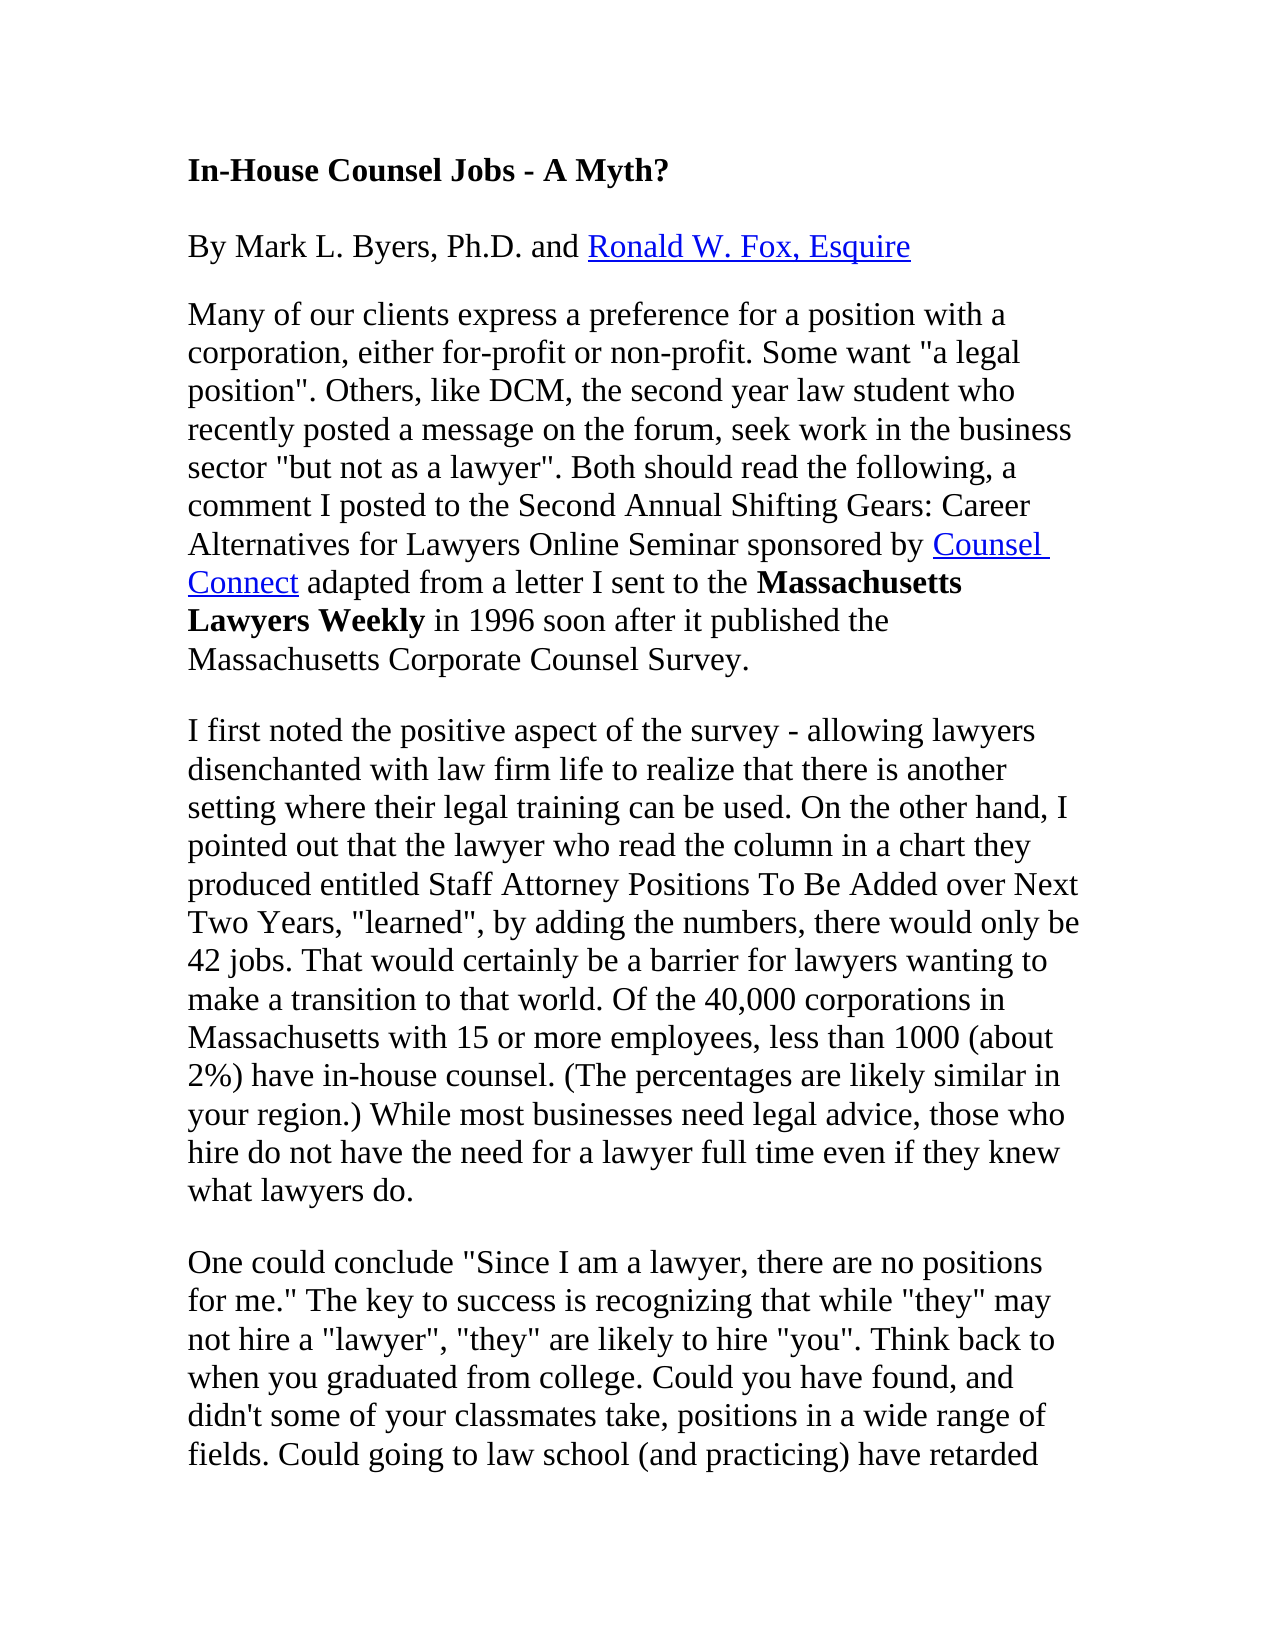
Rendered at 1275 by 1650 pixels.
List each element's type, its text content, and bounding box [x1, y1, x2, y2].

text Many of our clients express a preference for a position with a corporation, either for-profit or non-profit. Some want "a legal position". Others, like DCM, the second year law student who recently posted a message on the forum, seek work in the business sector "but not as a lawyer". Both should read the following, a comment I posted to the Second Annual Shifting Gears: Career Alternatives for Lawyers Online Seminar sponsored by Counsel Connect adapted from a letter I sent to the Massachusetts Lawyers Weekly in 1996 soon after it published the Massachusetts Corporate Counsel Survey. [187, 294, 1087, 677]
text I first noted the positive aspect of the survey - allowing lawyers disenchanted with law firm life to realize that there is another setting where their legal training can be used. On the other hand, I pointed out that the lawyer who read the column in a chart they produced entitled Staff Attorney Positions To Be Added over Next Two Years, "learned", by adding the numbers, there would only be 42 jobs. That would certainly be a barrier for lawyers wanting to make a transition to that world. Of the 40,000 corporations in Massachusetts with 15 or more employees, less than 1000 (about 2%) have in-house counsel. (The percentages are likely similar in your region.) While most businesses need legal advice, those who hire do not have the need for a lawyer full time even if they knew what lawyers do. [187, 710, 1087, 1209]
text In-House Counsel Jobs - A Myth? [187, 150, 1087, 188]
text By Mark L. Byers, Ph.D. and Ronald W. Fox, Esquire [187, 227, 1087, 265]
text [187, 1242, 1087, 1472]
